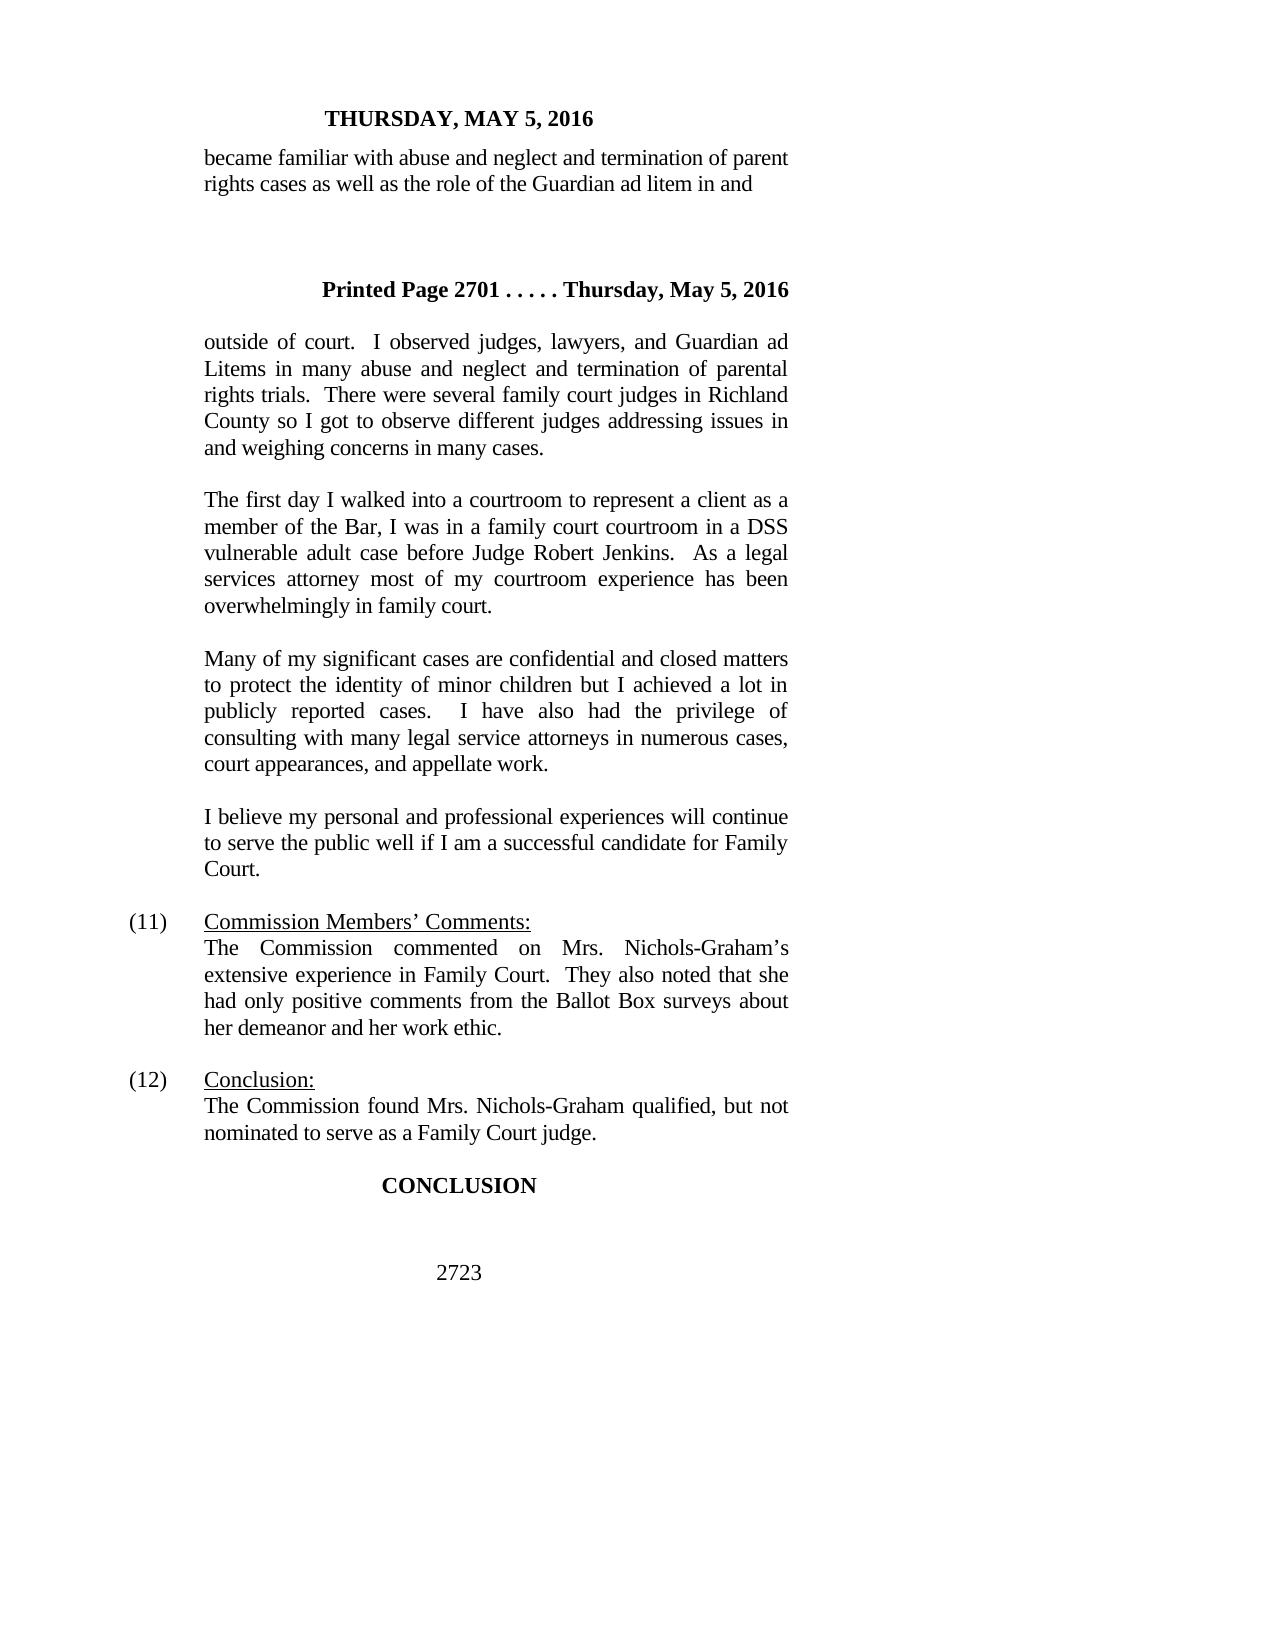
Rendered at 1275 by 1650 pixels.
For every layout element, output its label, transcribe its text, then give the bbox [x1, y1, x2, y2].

text The first day I walked into a courtroom to represent a client as a member of the Bar, I was in a family court courtroom in a DSS vulnerable adult case before Judge Robert Jenkins. As a legal services attorney most of my courtroom experience has been overwhelmingly in family court. [204, 486, 789, 618]
text outside of court. I observed judges, lawyers, and Guardian ad Litems in many abuse and neglect and termination of parental rights trials. There were several family court judges in Richland County so I got to observe different judges addressing issues in and weighing concerns in many cases. [204, 328, 789, 460]
text Printed Page 2701 . . . . . Thursday, May 5, 2016 [129, 276, 789, 302]
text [204, 144, 789, 197]
text The Commission found Mrs. Nichols-Graham qualified, but not nominated to serve as a Family Court judge. [204, 1093, 789, 1145]
text CONCLUSION [129, 1172, 789, 1198]
text (12) Conclusion: [129, 1066, 789, 1093]
text Many of my significant cases are confidential and closed matters to protect the identity of minor children but I achieved a lot in publicly reported cases. I have also had the privilege of consulting with many legal service attorneys in numerous cases, court appearances, and appellate work. [204, 644, 789, 776]
text (11) Commission Members’ Comments: [129, 908, 789, 934]
text The Commission commented on Mrs. Nichols-Graham’s extensive experience in Family Court. They also noted that she had only positive comments from the Ballot Box surveys about her demeanor and her work ethic. [204, 934, 789, 1040]
text I believe my personal and professional experiences will continue to serve the public well if I am a successful candidate for Family Court. [204, 803, 789, 882]
